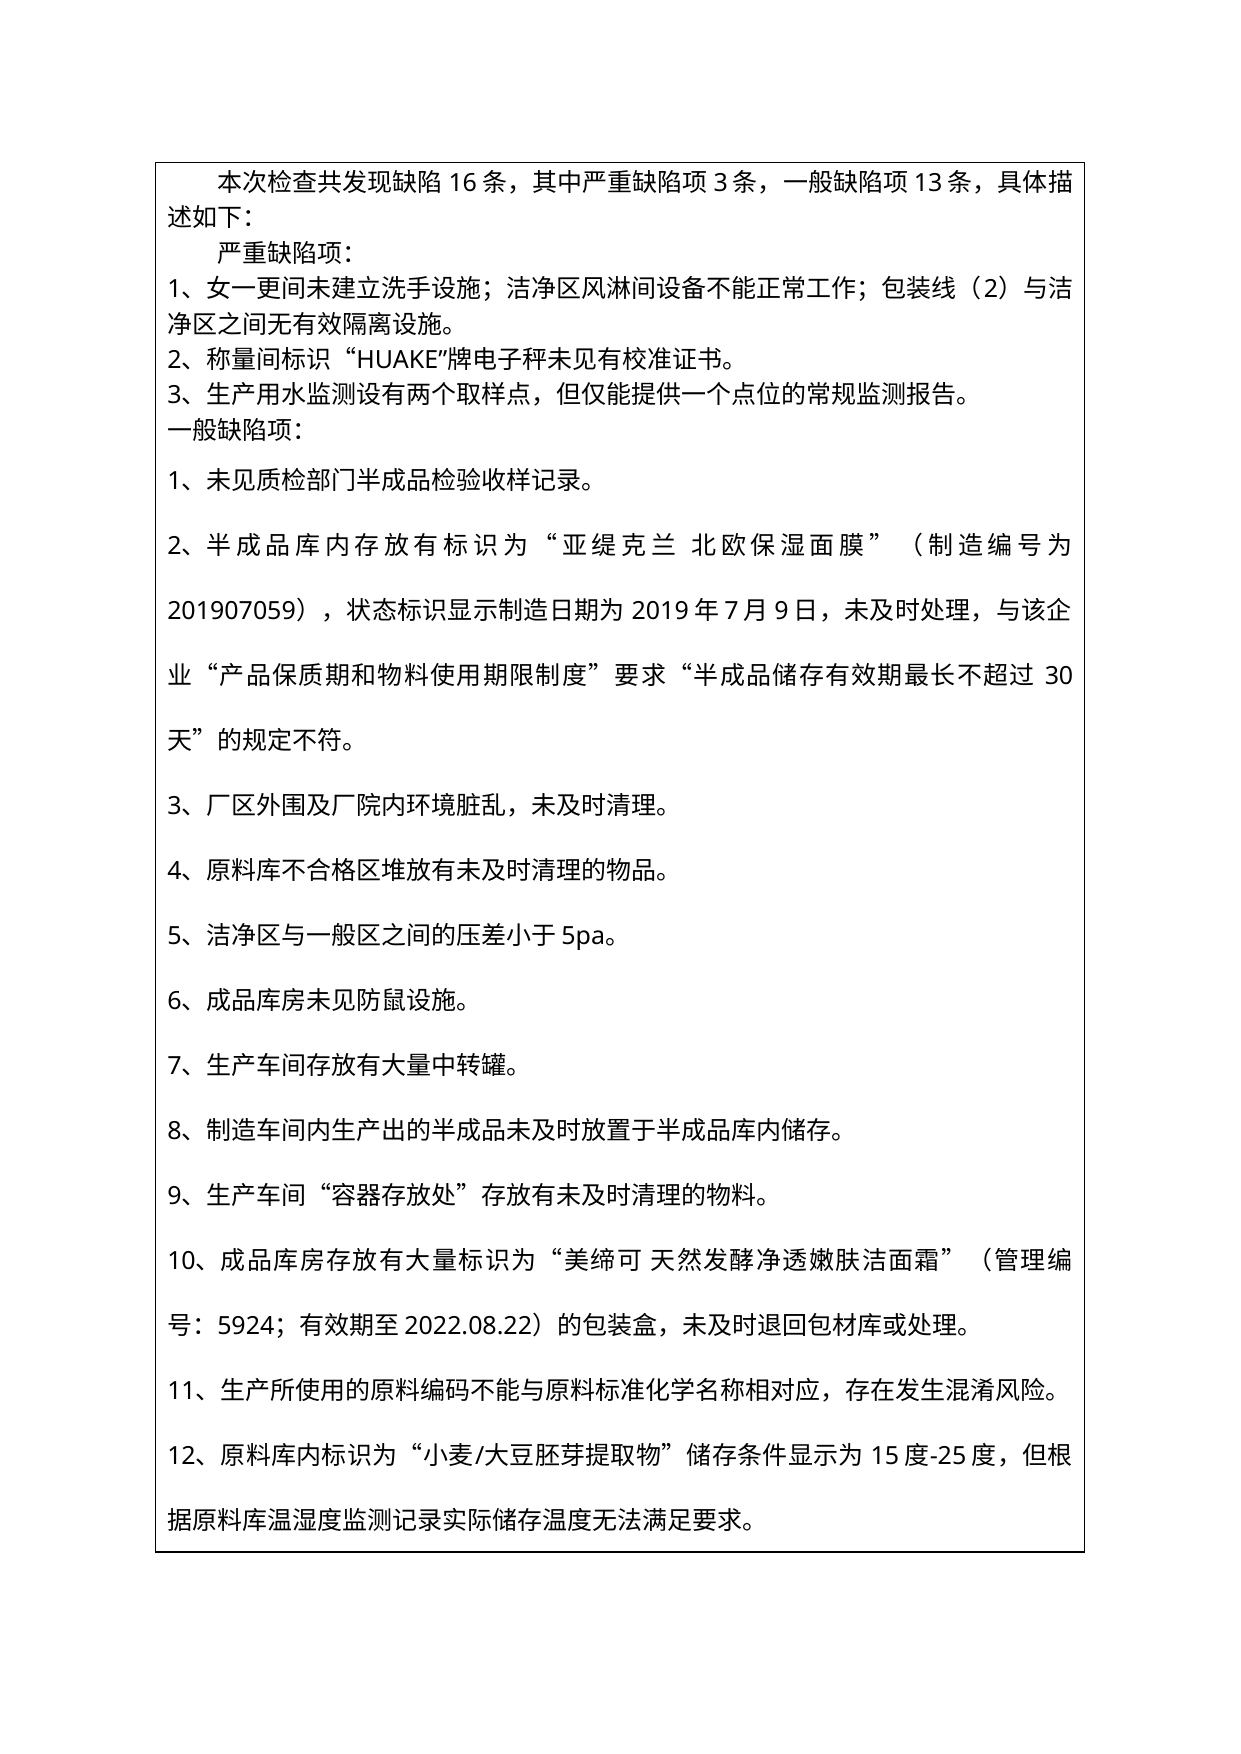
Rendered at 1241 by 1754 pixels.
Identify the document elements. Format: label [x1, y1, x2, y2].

table_cell [156, 163, 1084, 1551]
